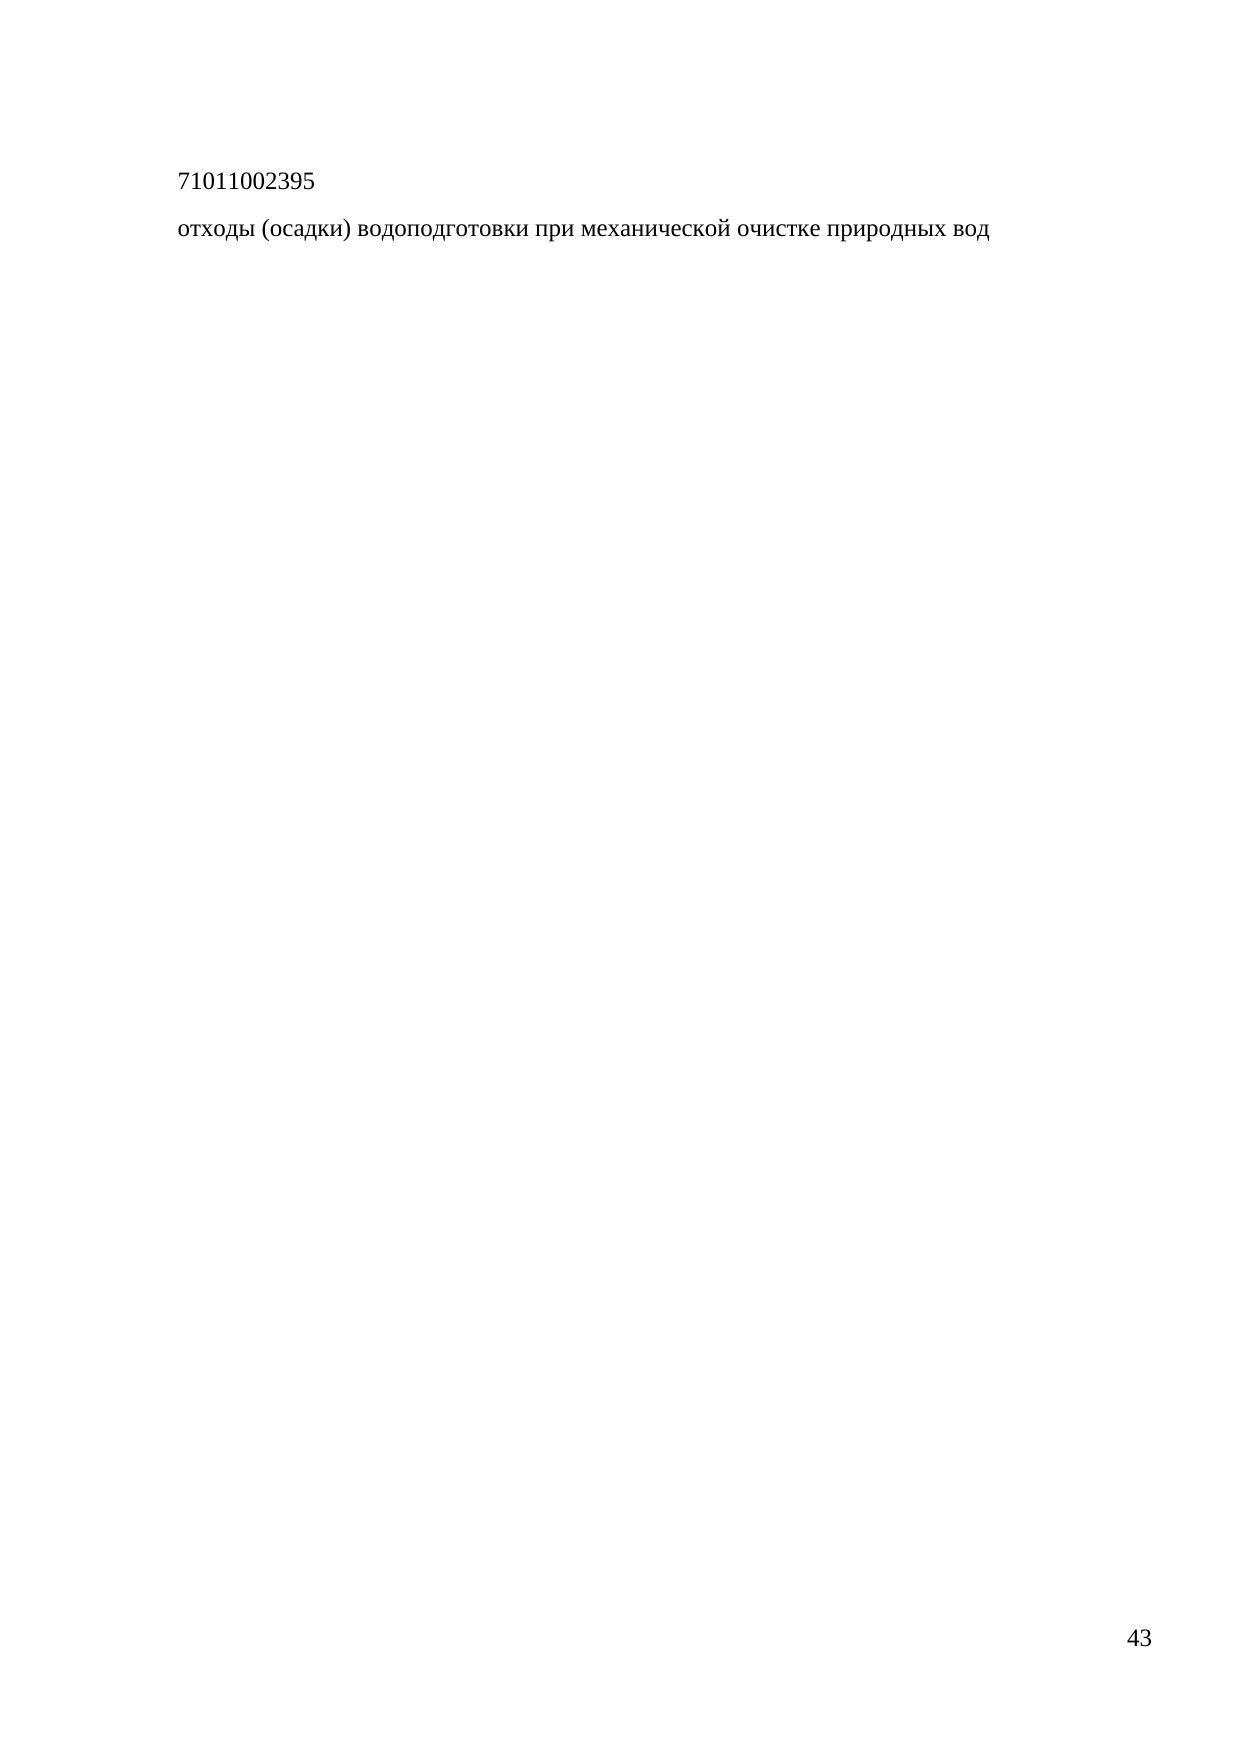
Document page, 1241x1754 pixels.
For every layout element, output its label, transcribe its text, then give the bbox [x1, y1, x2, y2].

text 71011002395 [177, 166, 1152, 194]
text отходы (осадки) водоподготовки при механической очистке природных вод [177, 213, 1152, 242]
